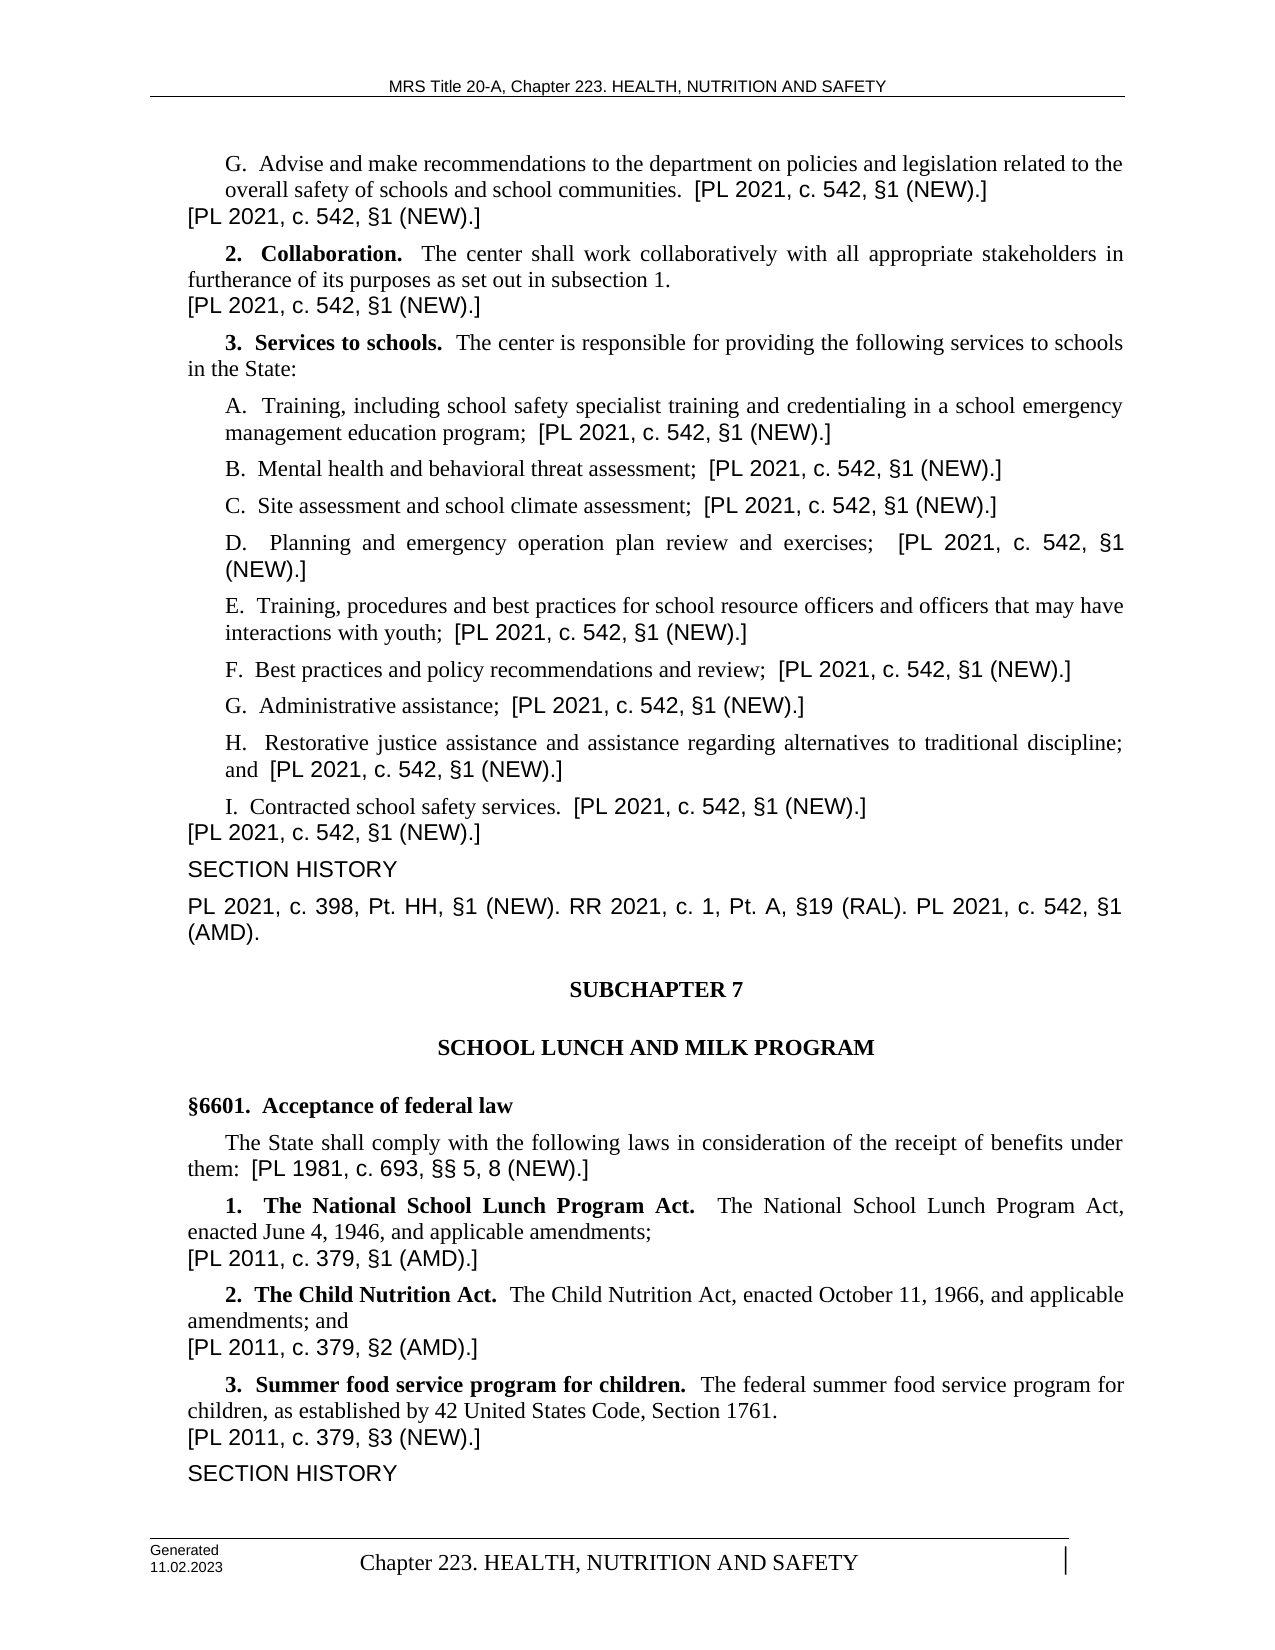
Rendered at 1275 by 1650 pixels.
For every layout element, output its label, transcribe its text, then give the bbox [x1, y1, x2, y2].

text 3. Summer food service program for children. The federal summer food service program for children, as established by 42 United States Code, Section 1761. [187, 1371, 1125, 1423]
text SECTION HISTORY [187, 856, 1125, 882]
text [PL 2021, c. 542, §1 (NEW).] [187, 819, 1125, 845]
text [PL 2011, c. 379, §1 (AMD).] [187, 1244, 1125, 1271]
text §6601. Acceptance of federal law [187, 1092, 1125, 1118]
text C. Site assessment and school climate assessment; [PL 2021, c. 542, §1 (NEW).] [225, 492, 1125, 519]
text H. Restorative justice assistance and assistance regarding alternatives to traditional discipline; and [PL 2021, c. 542, §1 (NEW).] [225, 729, 1125, 782]
text [PL 2021, c. 542, §1 (NEW).] [187, 203, 1125, 229]
text [PL 2011, c. 379, §2 (AMD).] [187, 1334, 1125, 1360]
text B. Mental health and behavioral threat assessment; [PL 2021, c. 542, §1 (NEW).] [225, 455, 1125, 482]
text SUBCHAPTER 7 [187, 977, 1125, 1003]
text [PL 2011, c. 379, §3 (NEW).] [187, 1423, 1125, 1450]
text 2. Collaboration. The center shall work collaboratively with all appropriate stakeholders in furtherance of its purposes as set out in subsection 1. [187, 239, 1125, 292]
text D. Planning and emergency operation plan review and exercises; [PL 2021, c. 542, §1 (NEW).] [225, 529, 1125, 582]
text E. Training, procedures and best practices for school resource officers and officers that may have interactions with youth; [PL 2021, c. 542, §1 (NEW).] [225, 592, 1125, 645]
text PL 2021, c. 398, Pt. HH, §1 (NEW). RR 2021, c. 1, Pt. A, §19 (RAL). PL 2021, c. 542, §1 (AMD). [187, 893, 1125, 945]
text 1. The National School Lunch Program Act. The National School Lunch Program Act, enacted June 4, 1946, and applicable amendments; [187, 1192, 1125, 1244]
text 2. The Child Nutrition Act. The Child Nutrition Act, enacted October 11, 1966, and applicable amendments; and [187, 1281, 1125, 1334]
text G. Advise and make recommendations to the department on policies and legislation related to the overall safety of schools and school communities. [PL 2021, c. 542, §1 (NEW).] [225, 150, 1125, 203]
text A. Training, including school safety specialist training and credentialing in a school emergency management education program; [PL 2021, c. 542, §1 (NEW).] [225, 392, 1125, 445]
text 3. Services to schools. The center is responsible for providing the following services to schools in the State: [187, 329, 1125, 382]
text G. Administrative assistance; [PL 2021, c. 542, §1 (NEW).] [225, 692, 1125, 719]
text SECTION HISTORY [187, 1460, 1125, 1487]
text SCHOOL LUNCH AND MILK PROGRAM [187, 1034, 1125, 1061]
text F. Best practices and policy recommendations and review; [PL 2021, c. 542, §1 (NEW).] [225, 656, 1125, 682]
text The State shall comply with the following laws in consideration of the receipt of benefits under them: [PL 1981, c. 693, §§ 5, 8 (NEW).] [187, 1128, 1125, 1181]
text I. Contracted school safety services. [PL 2021, c. 542, §1 (NEW).] [225, 793, 1125, 819]
text [PL 2021, c. 542, §1 (NEW).] [187, 292, 1125, 319]
